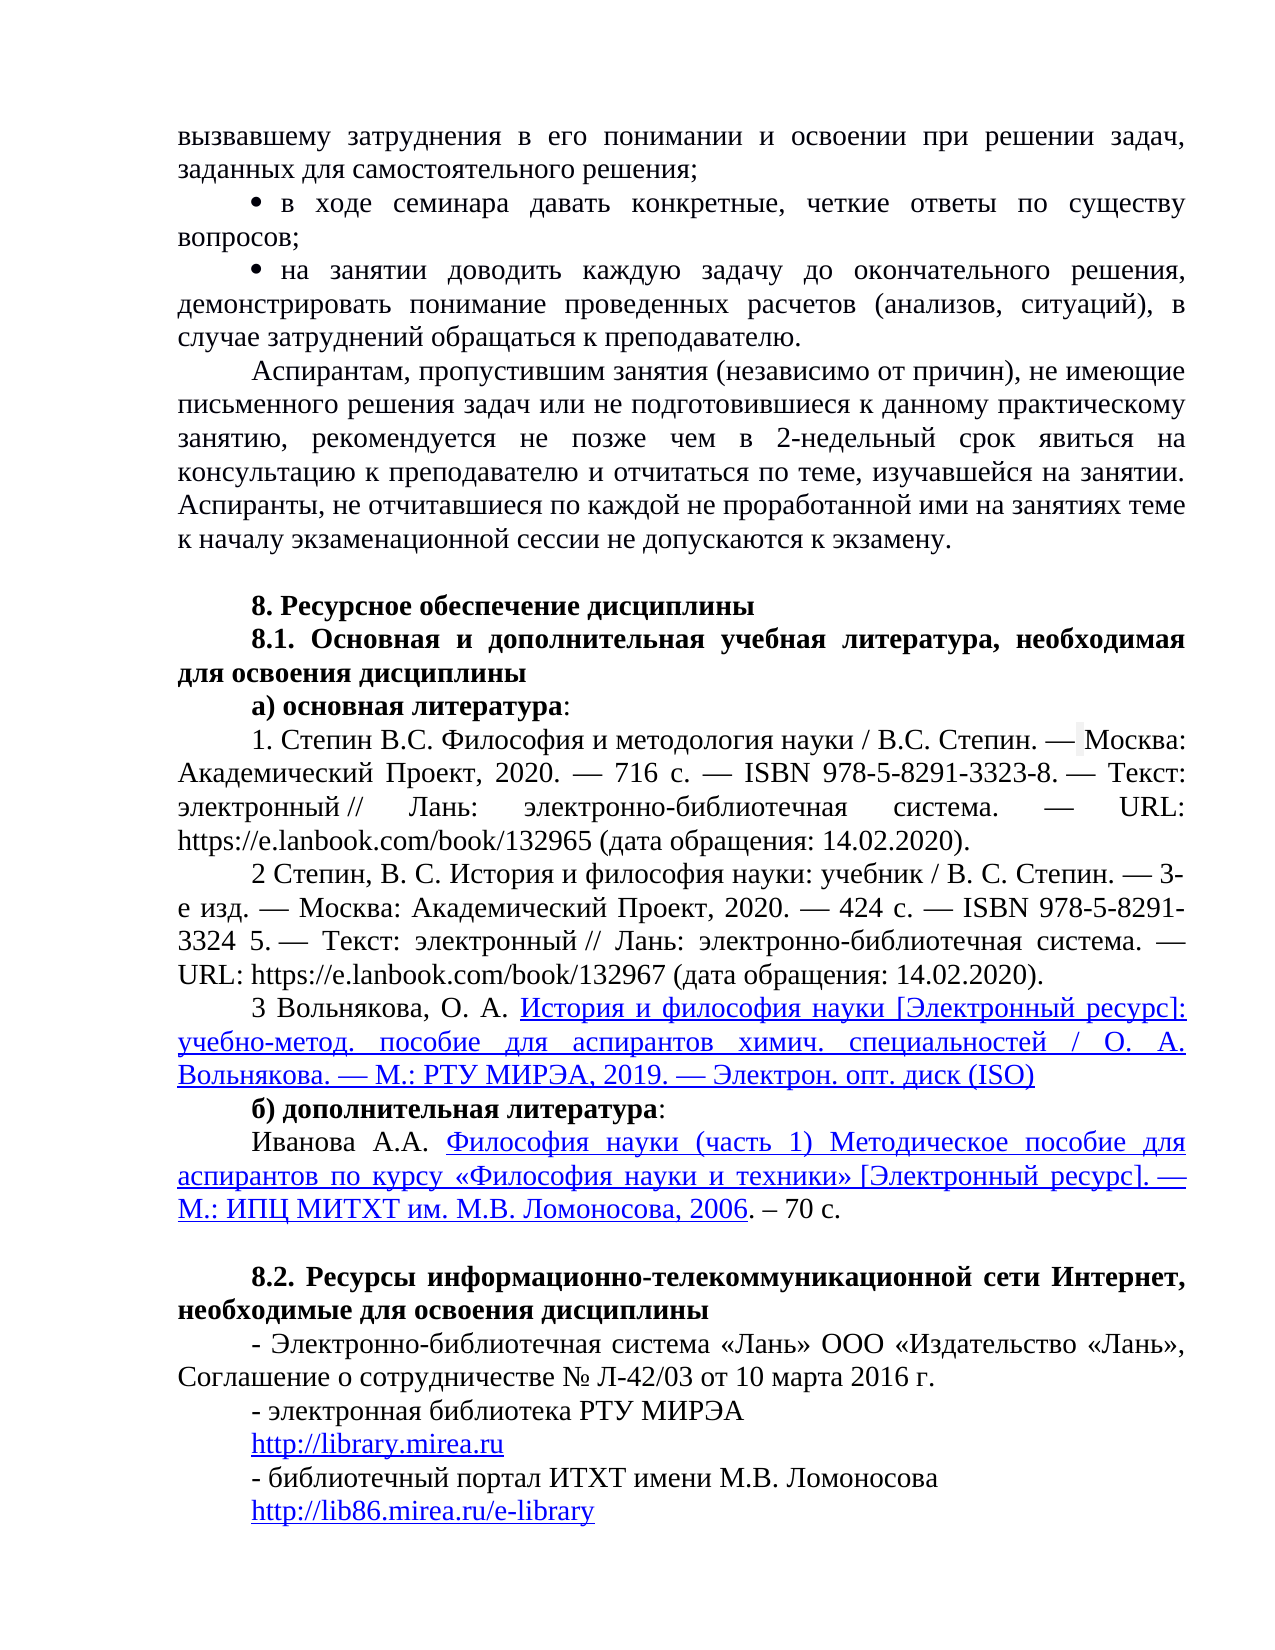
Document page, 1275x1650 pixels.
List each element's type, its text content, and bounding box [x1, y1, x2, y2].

text 8.2. Ресурсы информационно-телекоммуникационной сети Интернет, необходимые для освоения дисциплины [177, 1259, 1186, 1326]
text - Электронно-библиотечная система «Лань» ООО «Издательство «Лань», Соглашение о сотрудничестве № Л-42/03 от 10 марта 2016 г. [177, 1326, 1186, 1393]
text http://lib86.mirea.ru/e-library [177, 1493, 1186, 1527]
text http://library.mirea.ru [177, 1426, 1186, 1460]
list 1. Степин В.С. Философия и методология науки / В.С. Степин. — Москва: Академический Проект, 2020. — 716 с. — ISBN 978-5-8291-3323-8. — Текст: электронный // Лань: электронно-библиотечная система. — URL: https://e.lanbook.com/book/132965 (дата обращения: 14.02.2020). [177, 722, 1186, 856]
list 8. Ресурсное обеспечение дисциплины [177, 588, 1186, 621]
text - электронная библиотека РТУ МИРЭА [177, 1393, 1186, 1426]
text 8.1. Основная и дополнительная учебная литература, необходимая для освоения дисциплины [177, 621, 1186, 688]
text 3 Вольнякова, О. А. История и философия науки [Электронный ресурс]: учебно-метод. пособие для аспирантов химич. специальностей / О. А. Вольнякова. — М.: РТУ МИРЭА, 2019. — Электрон. опт. диск (ISO) [177, 990, 1186, 1053]
text 3 Вольнякова, О. А. История и философия науки [Электронный ресурс]: учебно-метод. пособие для аспирантов химич. специальностей / О. А. Вольнякова. — М.: РТУ МИРЭА, 2019. — Электрон. опт. диск (ISO) [177, 1054, 1186, 1091]
text Иванова А.А. Философия науки (часть 1) Методическое пособие для аспирантов по курсу «Философия науки и техники» [Электронный ресурс]. — М.: ИПЦ МИТХТ им. М.В. Ломоносова, 2006. – 70 с. [177, 1124, 1186, 1187]
text Аспирантам, пропустившим занятия (независимо от причин), не имеющие письменного решения задач или не подготовившиеся к данному практическому занятию, рекомендуется не позже чем в 2-недельный срок явиться на консультацию к преподавателю и отчитаться по теме, изучавшейся на занятии. Аспиранты, не отчитавшиеся по каждой не проработанной ими на занятиях теме к началу экзаменационной сессии не допускаются к экзамену. [177, 353, 1186, 554]
list на занятии доводить каждую задачу до окончательного решения, демонстрировать понимание проведенных расчетов (анализов, ситуаций), в случае затруднений обращаться к преподавателю. [177, 252, 1186, 353]
text б) дополнительная литература: [177, 1091, 1186, 1124]
text 2 Степин, В. С. История и философия науки: учебник / В. С. Степин. — 3-е изд. — Москва: Академический Проект, 2020. — 424 с. — ISBN 978-5-8291-3324 5. — Текст: электронный // Лань: электронно-библиотечная система. — URL: https://e.lanbook.com/book/132967 (дата обращения: 14.02.2020). [177, 856, 1186, 990]
text Иванова А.А. Философия науки (часть 1) Методическое пособие для аспирантов по курсу «Философия науки и техники» [Электронный ресурс]. — М.: ИПЦ МИТХТ им. М.В. Ломоносова, 2006. – 70 с. [177, 1189, 1186, 1225]
text - библиотечный портал ИТХТ имени М.В. Ломоносова [177, 1460, 1186, 1493]
text а) основная литература: [177, 688, 1186, 722]
list в ходе семинара давать конкретные, четкие ответы по существу вопросов; [177, 185, 1186, 252]
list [177, 118, 1186, 185]
